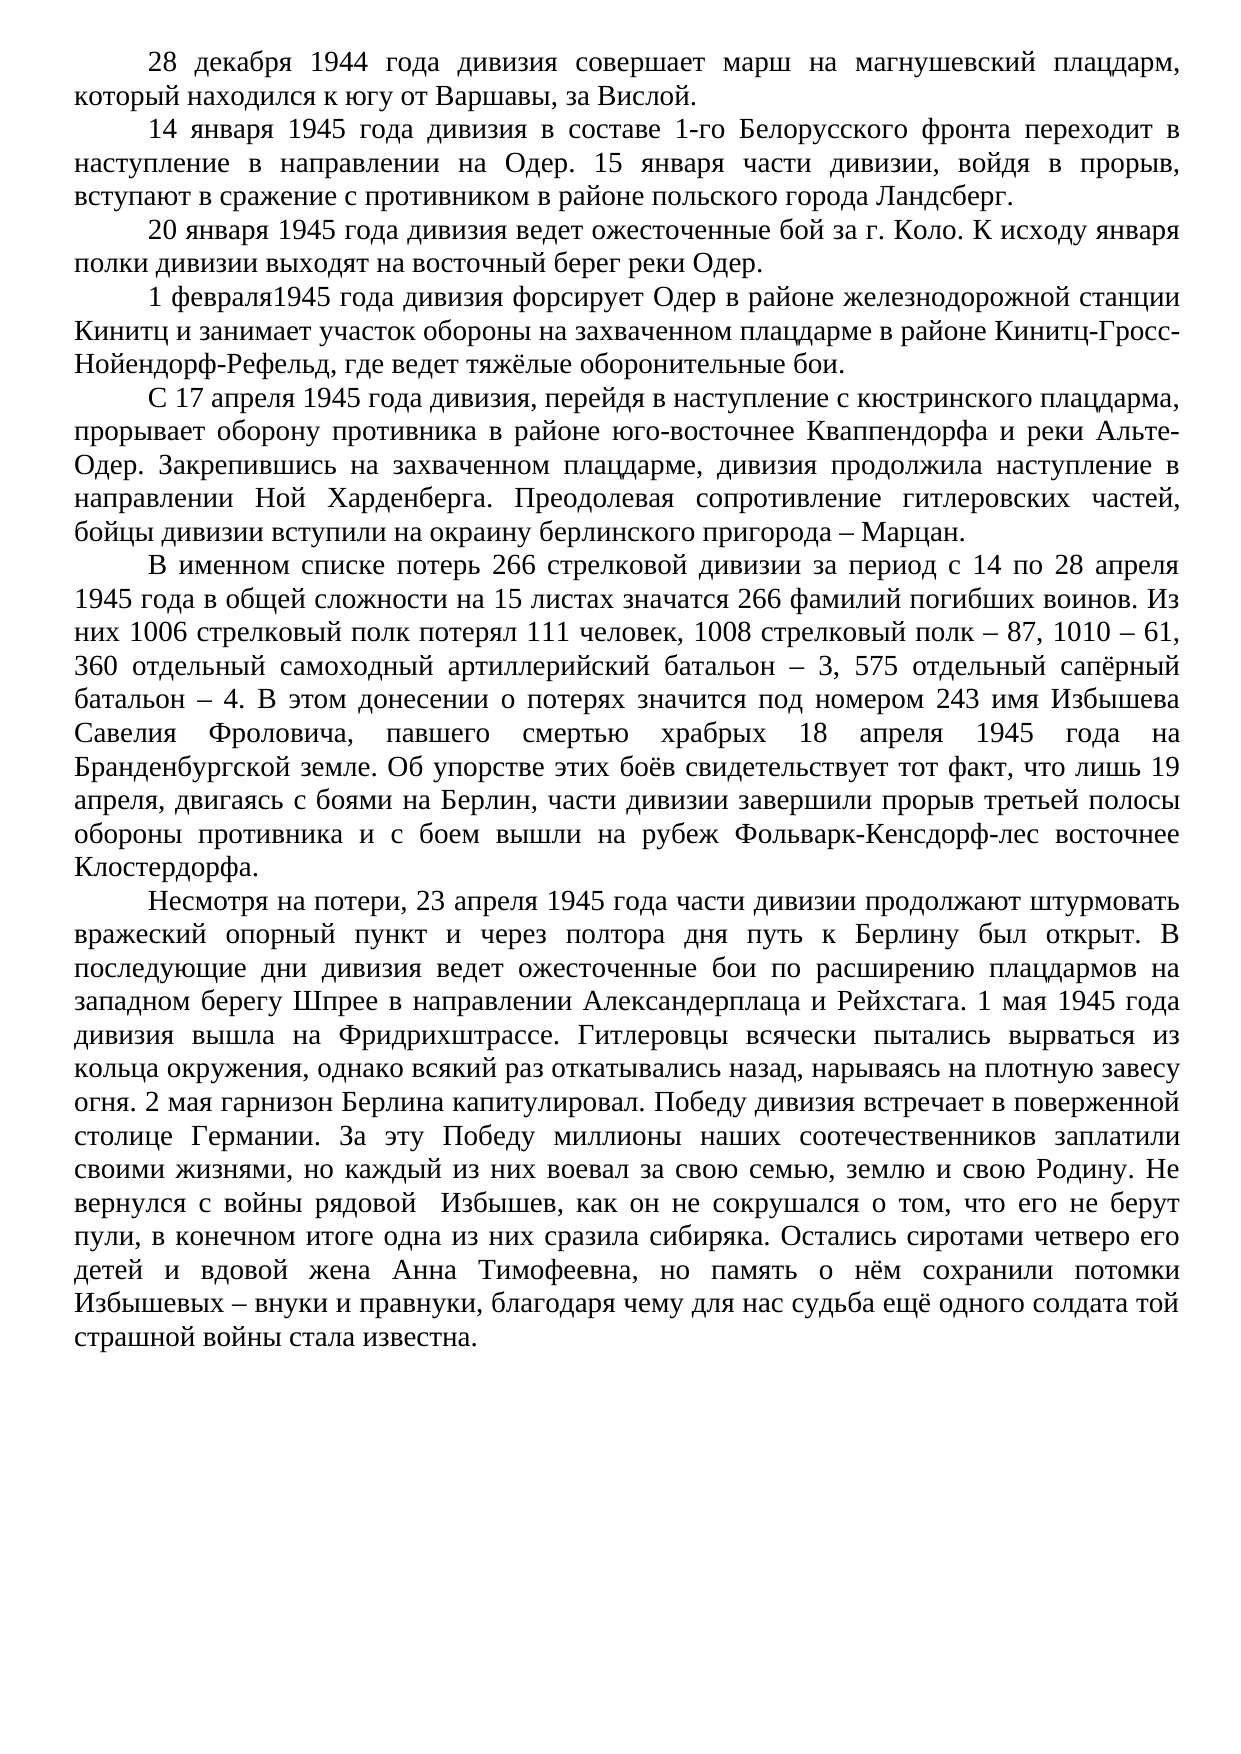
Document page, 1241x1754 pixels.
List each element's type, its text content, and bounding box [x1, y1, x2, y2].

text 20 января 1945 года дивизия ведет ожесточенные бой за г. Коло. К исходу января полки дивизии выходят на восточный берег реки Одер. [74, 212, 1181, 279]
text 14 января 1945 года дивизия в составе 1-го Белорусского фронта переходит в наступление в направлении на Одер. 15 января части дивизии, войдя в прорыв, вступают в сражение с противником в районе польского города Ландсберг. [74, 111, 1181, 212]
text В именном списке потерь 266 стрелковой дивизии за период с 14 по 28 апреля 1945 года в общей сложности на 15 листах значатся 266 фамилий погибших воинов. Из них 1006 стрелковый полк потерял 111 человек, 1008 стрелковый полк – 87, 1010 – 61, 360 отдельный самоходный артиллерийский батальон – 3, 575 отдельный сапёрный батальон – 4. В этом донесении о потерях значится под номером 243 имя Избышева Савелия Фроловича, павшего смертью храбрых 18 апреля 1945 года на Бранденбургской земле. Об упорстве этих боёв свидетельствует тот факт, что лишь 19 апреля, двигаясь с боями на Берлин, части дивизии завершили прорыв третьей полосы обороны противника и с боем вышли на рубеж Фольварк-Кенсдорф-лес восточнее Клостердорфа. [74, 547, 1181, 883]
text 28 декабря 1944 года дивизия совершает марш на магнушевский плацдарм, который находился к югу от Варшавы, за Вислой. [74, 44, 1181, 111]
text 1 февраля1945 года дивизия форсирует Одер в районе железнодорожной станции Кинитц и занимает участок обороны на захваченном плацдарме в районе Кинитц-Гросс-Нойендорф-Рефельд, где ведет тяжёлые оборонительные бои. [74, 279, 1181, 380]
text Несмотря на потери, 23 апреля 1945 года части дивизии продолжают штурмовать вражеский опорный пункт и через полтора дня путь к Берлину был открыт. В последующие дни дивизия ведет ожесточенные бои по расширению плацдармов на западном берегу Шпрее в направлении Александерплаца и Рейхстага. 1 мая 1945 года дивизия вышла на Фридрихштрассе. Гитлеровцы всячески пытались вырваться из кольца окружения, однако всякий раз откатывались назад, нарываясь на плотную завесу огня. 2 мая гарнизон Берлина капитулировал. Победу дивизия встречает в поверженной столице Германии. За эту Победу миллионы наших соотечественников заплатили своими жизнями, но каждый из них воевал за свою семью, землю и свою Родину. Не вернулся с войны рядовой Избышев, как он не сокрушался о том, что его не берут пули, в конечном итоге одна из них сразила сибиряка. Остались сиротами четверо его детей и вдовой жена Анна Тимофеевна, но память о нём сохранили потомки Избышевых – внуки и правнуки, благодаря чему для нас судьба ещё одного солдата той страшной войны стала известна. [74, 883, 1181, 1352]
text С 17 апреля 1945 года дивизия, перейдя в наступление с кюстринского плацдарма, прорывает оборону противника в районе юго-восточнее Кваппендорфа и реки Альте-Одер. Закрепившись на захваченном плацдарме, дивизия продолжила наступление в направлении Ной Харденберга. Преодолевая сопротивление гитлеровских частей, бойцы дивизии вступили на окраину берлинского пригорода – Марцан. [74, 380, 1181, 547]
